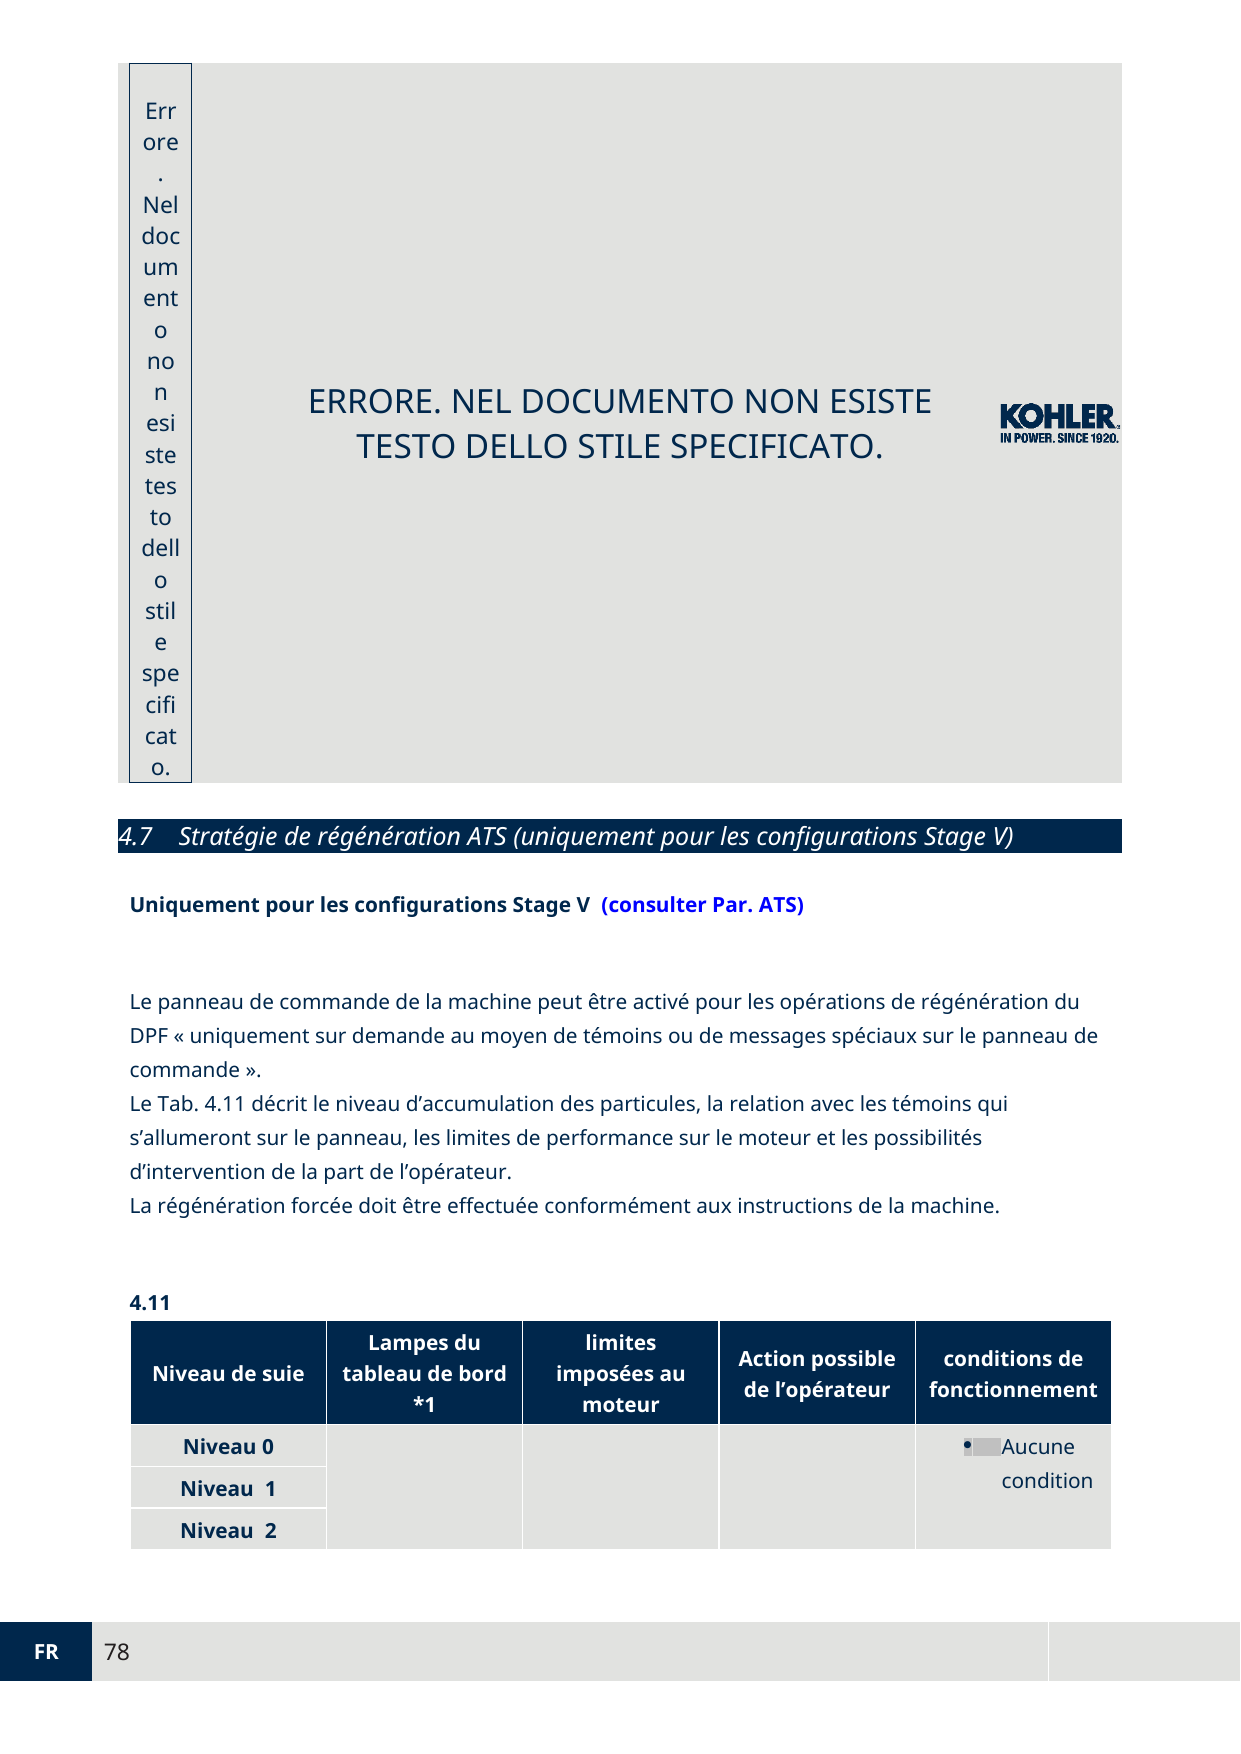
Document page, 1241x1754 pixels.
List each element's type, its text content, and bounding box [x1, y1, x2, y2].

table_header Uniquement pour les configurations Stage V (consulter Par. ATS) Le panneau de commande de la machine peut être activé pour les opérations de régénération du DPF « uniquement sur demande au moyen de témoins ou de messages spéciaux sur le panneau de commande ». Le Tab. 4.11 décrit le niveau d’accumulation des particules, la relation avec les témoins qui s’allumeront sur le panneau, les limites de performance sur le moteur et les possibilités d’intervention de la part de l’opérateur. La régénération forcée doit être effectuée conformément aux instructions de la machine. 4.11 *1: Les témoins pourraient être différents, consulter le manuel de la machine. *2: Sauf indications contraires du manuel de la machine. Avertissement Les régénérations forcées ne doivent être effectuées que si l’ECU l’exige lors de l’allumage du témoin « HIGH SOOT » (par accumulation de particules de Niveau 3 - 5). NE PAS effectuer de régénérations forcées si NON requises par l’ECU (par accumulation de particules de Niveau 0 - 2). Pendant les phases de régénération forcée, le régime de ralenti du moteur augmente. Des régénérations forcées répétées provoquent une forte contamination de l’huile moteur par le carburant. Après chaque régénération forcée, il faut effectuer les opérations décrites au Par. 5.3 ou 5.4. Si l’on abuse de la fonction d’injection de la régénération, le niveau d’accumulation de particules augmentera rapidement. Il est nécessaire de changer l’huile et le filtre à huile moteur à chaque régénération forcée au moyen du logiciel KOHLER (accumulation de Particules de Niveau 5). La contamination du carburant dans l’huile moteur admissible est de 3 % MAX. Pendant la régénération forcée, il est nécessaire d’éliminer toute charge sur le moteur pour éviter d’endommager le système ATS *2. Lors de la régénération des niveaux 3, 4 et 5, ne pas arrêter le moteur pour éviter d’endommager le système ATS. [118, 872, 1122, 1566]
subtitle Stratégie de régénération ATS (uniquement pour les configurations Stage V) [118, 819, 1122, 853]
picture [1000, 403, 1121, 443]
